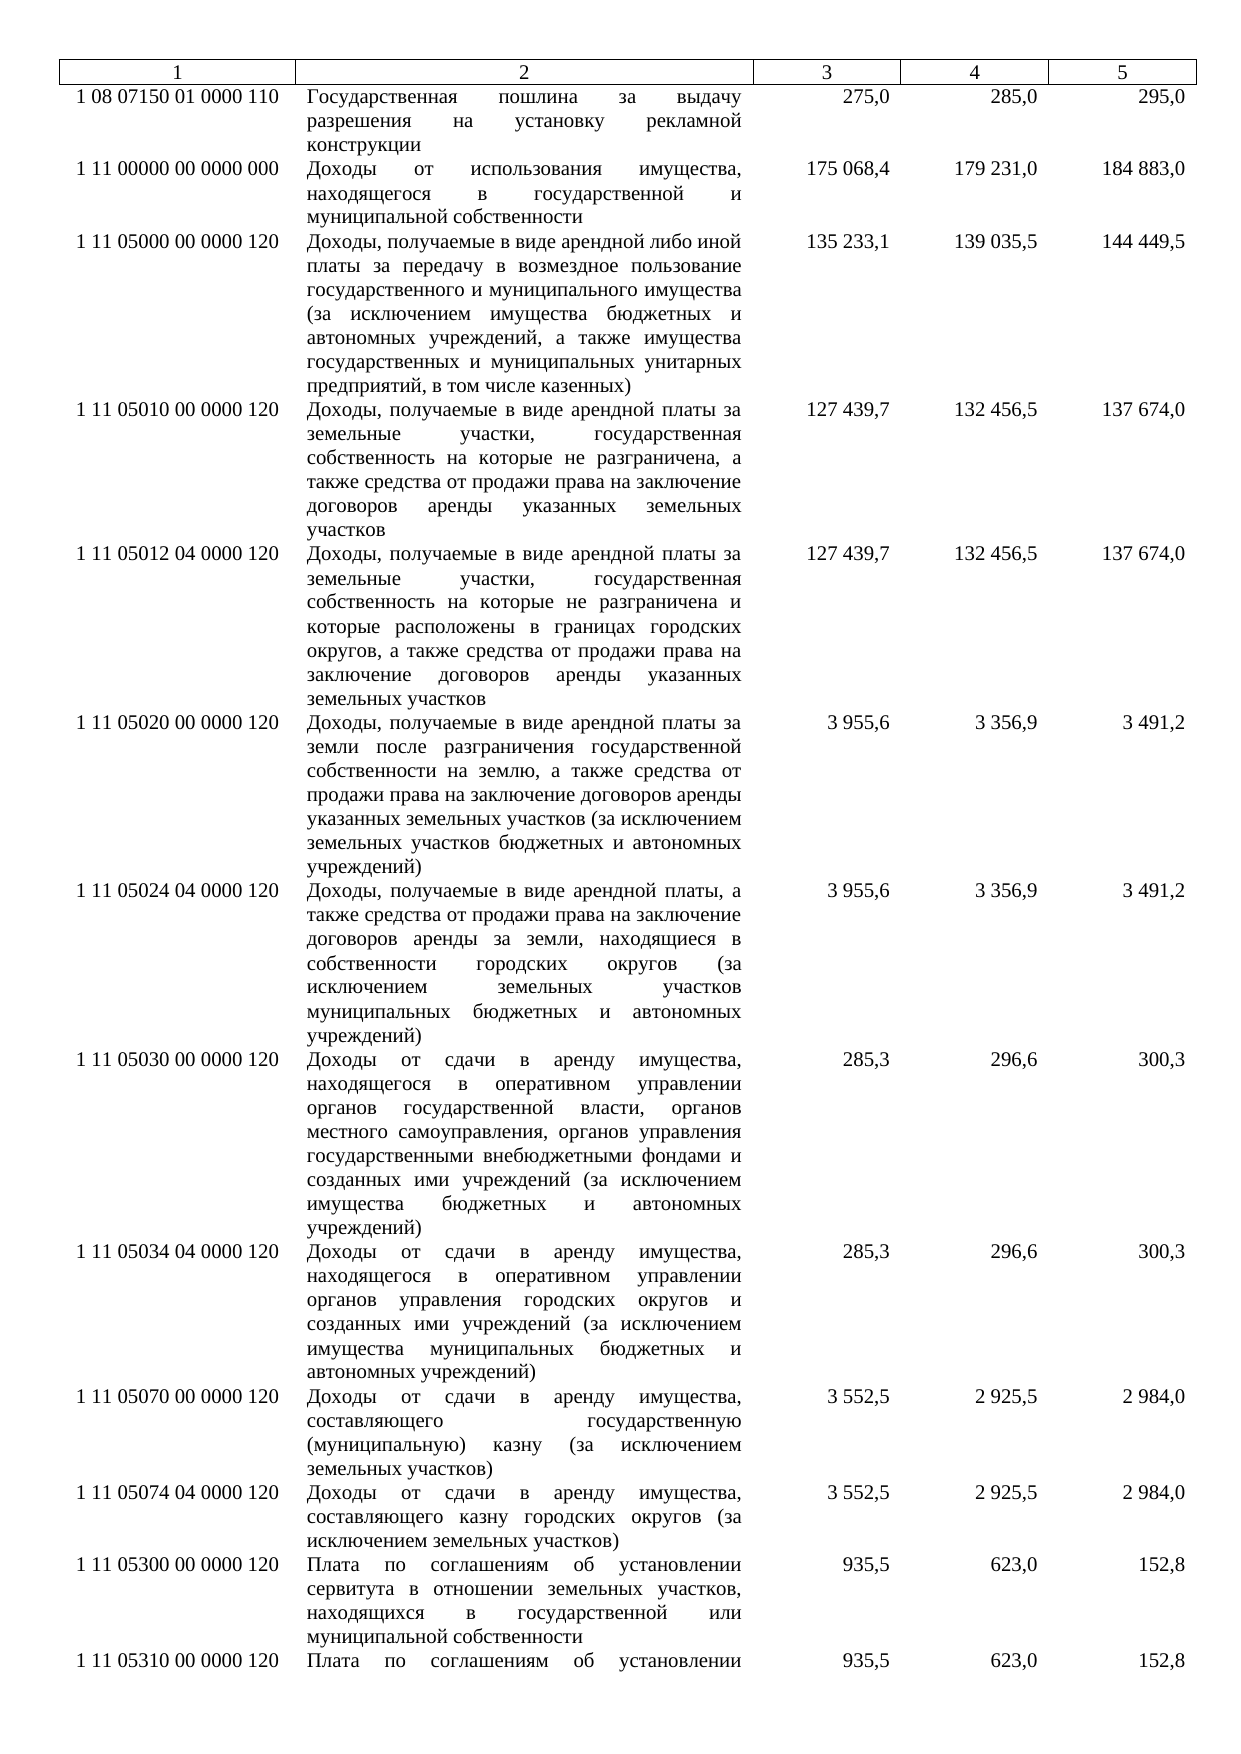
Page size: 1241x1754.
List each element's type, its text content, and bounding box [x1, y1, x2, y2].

table_cell Доходы от использования имущества, находящегося в государственной и муниципальной собственности [295, 156, 753, 228]
table_cell Государственная пошлина за выдачу разрешения на установку рекламной конструкции [295, 85, 753, 156]
table_cell Доходы, получаемые в виде арендной платы, а также средства от продажи права на заключение договоров аренды за земли, находящиеся в собственности городских округов (за исключением земельных участков муниципальных бюджетных и автономных учреждений) [295, 878, 753, 1047]
table_cell 935,5 [753, 1552, 901, 1648]
table_cell 296,6 [901, 1047, 1048, 1239]
table_cell 1 11 05070 00 0000 120 [59, 1384, 295, 1480]
table_header 2 [296, 60, 753, 84]
table_cell 623,0 [901, 1648, 1048, 1672]
table_cell 3 955,6 [753, 878, 901, 1047]
table_cell 3 491,2 [1049, 710, 1196, 878]
table_cell Доходы, получаемые в виде арендной либо иной платы за передачу в возмездное пользование государственного и муниципального имущества (за исключением имущества бюджетных и автономных учреждений, а также имущества государственных и муниципальных унитарных предприятий, в том числе казенных) [295, 229, 753, 397]
table_cell 137 674,0 [1049, 541, 1196, 710]
table_cell 175 068,4 [753, 156, 901, 228]
table_cell 1 11 05020 00 0000 120 [59, 710, 295, 878]
table_cell Доходы от сдачи в аренду имущества, находящегося в оперативном управлении органов управления городских округов и созданных ими учреждений (за исключением имущества муниципальных бюджетных и автономных учреждений) [295, 1239, 753, 1383]
table_cell 132 456,5 [901, 397, 1048, 541]
table_cell 3 491,2 [1049, 878, 1196, 1047]
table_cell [59, 1648, 295, 1672]
table_cell Плата по соглашениям об установлении сервитута в отношении земельных участков, находящихся в государственной или муниципальной собственности [295, 1552, 753, 1648]
table_cell 295,0 [1049, 85, 1196, 156]
table_cell 2 925,5 [901, 1480, 1048, 1552]
table_cell 275,0 [753, 85, 901, 156]
table_cell 2 984,0 [1049, 1480, 1196, 1552]
table_cell 296,6 [901, 1239, 1048, 1383]
table_cell 2 984,0 [1049, 1384, 1196, 1480]
table_cell Доходы от сдачи в аренду имущества, составляющего казну городских округов (за исключением земельных участков) [295, 1480, 753, 1552]
table_cell 1 11 05000 00 0000 120 [59, 229, 295, 397]
table_cell 137 674,0 [1049, 397, 1196, 541]
table_cell 152,8 [1049, 1552, 1196, 1648]
table_cell 3 356,9 [901, 878, 1048, 1047]
table_cell 1 11 00000 00 0000 000 [59, 156, 295, 228]
table_cell 3 356,9 [901, 710, 1048, 878]
table_cell 300,3 [1049, 1047, 1196, 1239]
table_cell 1 11 05034 04 0000 120 [59, 1239, 295, 1383]
table_cell 179 231,0 [901, 156, 1048, 228]
table_cell Доходы от сдачи в аренду имущества, находящегося в оперативном управлении органов государственной власти, органов местного самоуправления, органов управления государственными внебюджетными фондами и созданных ими учреждений (за исключением имущества бюджетных и автономных учреждений) [295, 1047, 753, 1239]
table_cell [295, 1648, 753, 1672]
table_cell 3 552,5 [753, 1384, 901, 1480]
table_cell 2 925,5 [901, 1384, 1048, 1480]
table_cell 3 552,5 [753, 1480, 901, 1552]
table_cell 152,8 [1049, 1648, 1196, 1672]
table_header 3 [754, 60, 900, 84]
table_cell 139 035,5 [901, 229, 1048, 397]
table_header 1 [60, 60, 295, 84]
table_cell 127 439,7 [753, 541, 901, 710]
table_cell 1 11 05300 00 0000 120 [59, 1552, 295, 1648]
table_cell 127 439,7 [753, 397, 901, 541]
table_cell 300,3 [1049, 1239, 1196, 1383]
table_cell 1 11 05024 04 0000 120 [59, 878, 295, 1047]
table_header 4 [901, 60, 1048, 84]
table_cell 285,0 [901, 85, 1048, 156]
table_cell 1 11 05030 00 0000 120 [59, 1047, 295, 1239]
table_cell 1 11 05012 04 0000 120 [59, 541, 295, 710]
table_cell Доходы, получаемые в виде арендной платы за земли после разграничения государственной собственности на землю, а также средства от продажи права на заключение договоров аренды указанных земельных участков (за исключением земельных участков бюджетных и автономных учреждений) [295, 710, 753, 878]
table_cell 623,0 [901, 1552, 1048, 1648]
table_cell 285,3 [753, 1047, 901, 1239]
table_cell 3 955,6 [753, 710, 901, 878]
table_cell Доходы, получаемые в виде арендной платы за земельные участки, государственная собственность на которые не разграничена и которые расположены в границах городских округов, а также средства от продажи права на заключение договоров аренды указанных земельных участков [295, 541, 753, 710]
table_cell 285,3 [753, 1239, 901, 1383]
table_cell 144 449,5 [1049, 229, 1196, 397]
table_cell 132 456,5 [901, 541, 1048, 710]
table_header 5 [1049, 60, 1196, 84]
table_cell 935,5 [753, 1648, 901, 1672]
table_cell 1 11 05074 04 0000 120 [59, 1480, 295, 1552]
table_cell Доходы, получаемые в виде арендной платы за земельные участки, государственная собственность на которые не разграничена, а также средства от продажи права на заключение договоров аренды указанных земельных участков [295, 397, 753, 541]
table_cell 135 233,1 [753, 229, 901, 397]
table_cell 1 11 05010 00 0000 120 [59, 397, 295, 541]
table_cell 1 08 07150 01 0000 110 [59, 85, 295, 156]
table_cell Доходы от сдачи в аренду имущества, составляющего государственную (муниципальную) казну (за исключением земельных участков) [295, 1384, 753, 1480]
table_cell 184 883,0 [1049, 156, 1196, 228]
